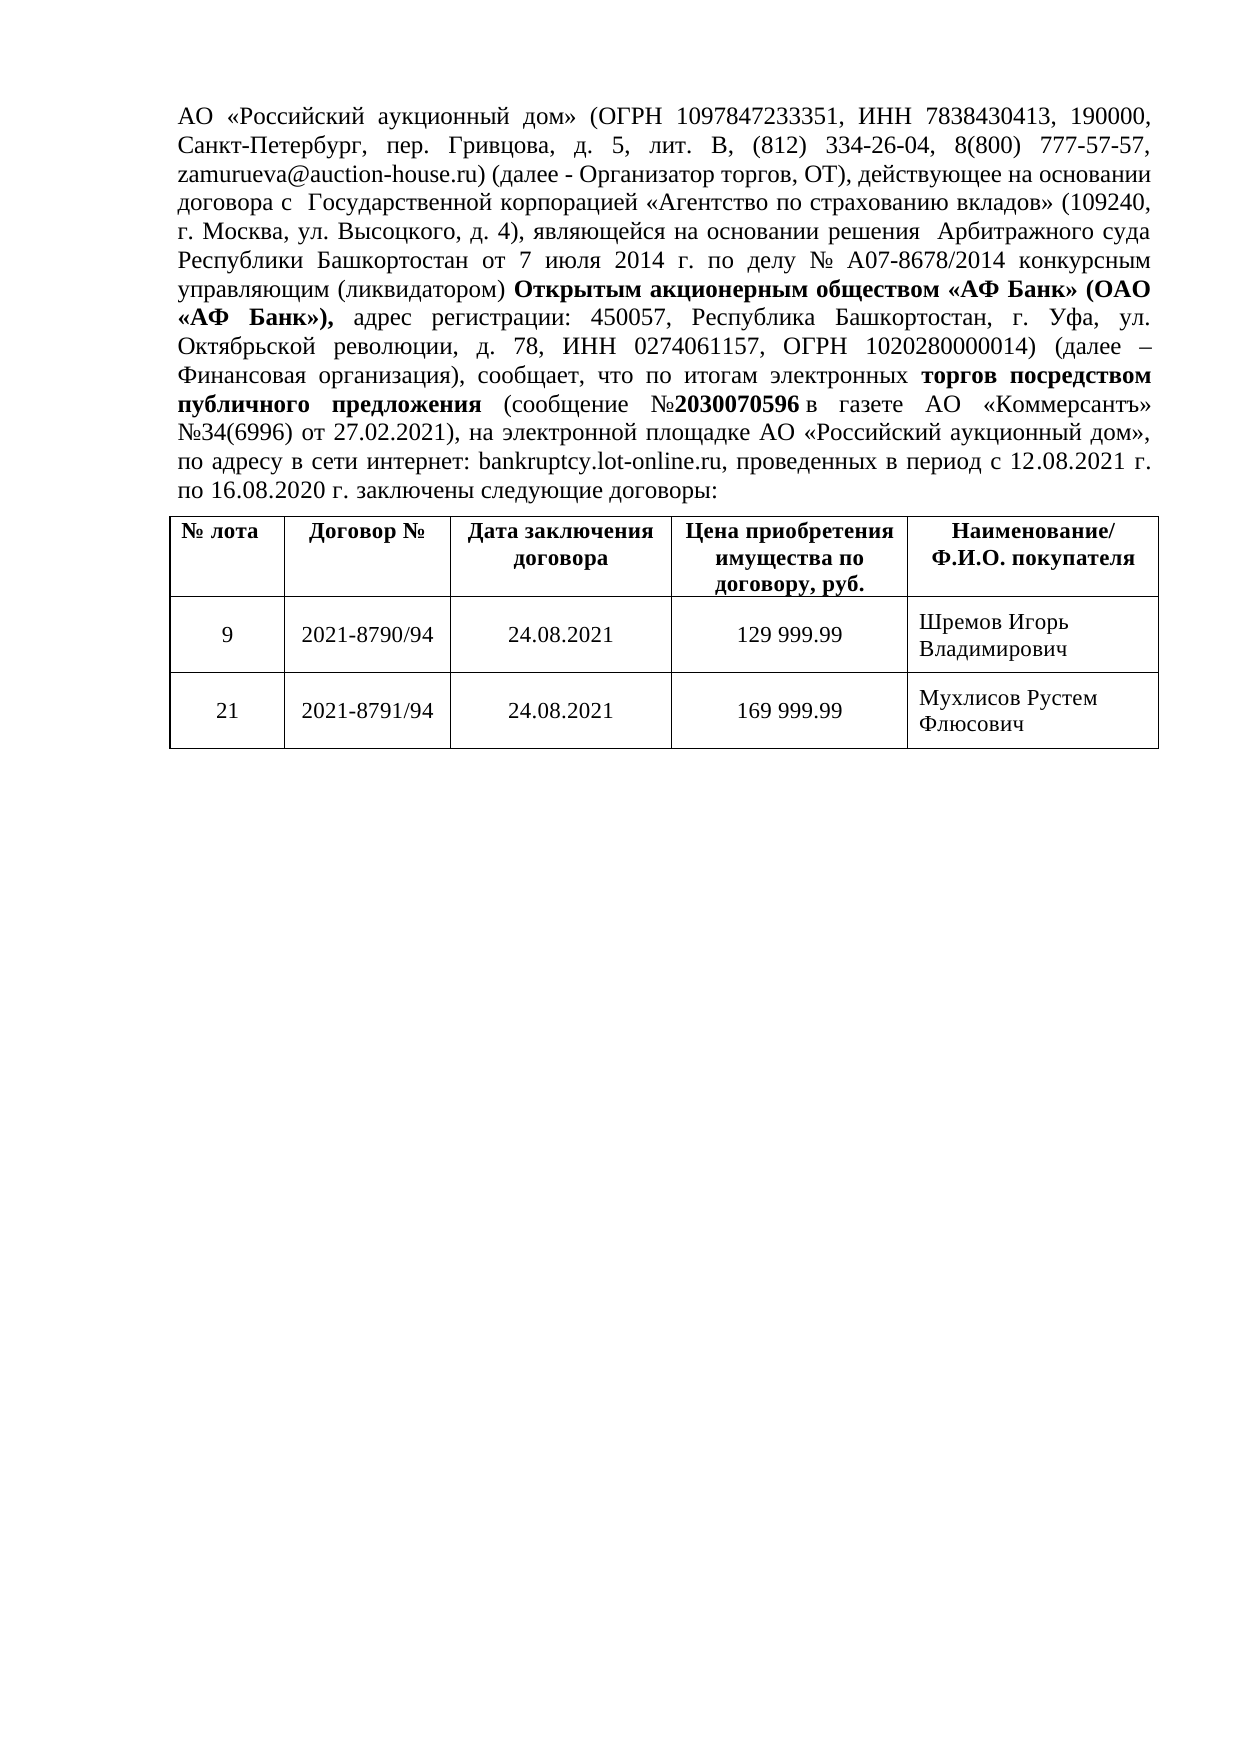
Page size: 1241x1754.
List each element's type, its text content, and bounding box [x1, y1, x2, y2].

table_cell Мухлисов Рустем Флюсович [908, 673, 1158, 748]
table_cell 129 999.99 [672, 597, 907, 672]
table_cell 21 [171, 673, 284, 748]
table_cell 2021-8790/94 [285, 597, 450, 672]
table_cell Шремов Игорь Владимирович [908, 597, 1158, 672]
table_cell 24.08.2021 [451, 673, 671, 748]
table_header Наименование/ Ф.И.О. покупателя [908, 517, 1158, 596]
table_cell 2021-8791/94 [285, 673, 450, 748]
table_header № лота [171, 517, 284, 596]
table_cell 9 [171, 597, 284, 672]
table_cell 24.08.2021 [451, 597, 671, 672]
table_header Цена приобретения имущества по договору, руб. [672, 517, 907, 596]
table_header Дата заключения договора [451, 517, 671, 596]
text АО «Российский аукционный дом» (ОГРН 1097847233351, ИНН 7838430413, 190000, Санкт-Петербург, пер. Гривцова, д. 5, лит. В, (812) 334-26-04, 8(800) 777-57-57, zamurueva@auction-house.ru) (далее - Организатор торгов, ОТ), действующее на основании договора с Государственной корпорацией «Агентство по страхованию вкладов» (109240, г. Москва, ул. Высоцкого, д. 4), являющейся на основании решения Арбитражного суда Республики Башкортостан от 7 июля 2014 г. по делу № А07-8678/2014 конкурсным управляющим (ликвидатором) Открытым акционерным обществом «АФ Банк» (ОАО «АФ Банк»), адрес регистрации: 450057, Республика Башкортостан, г. Уфа, ул. Октябрьской революции, д. 78, ИНН 0274061157, ОГРН 1020280000014) (далее – Финансовая организация), сообщает, что по итогам электронных торгов посредством публичного предложения (сообщение №2030070596 в газете АО «Коммерсантъ» №34(6996) от 27.02.2021), на электронной площадке АО «Российский аукционный дом», по адресу в сети интернет: bankruptcy.lot-online.ru, проведенных в период с 12.08.2021 г. по 16.08.2020 г. заключены следующие договоры: [177, 101, 1152, 504]
table_cell 169 999.99 [672, 673, 907, 748]
table_header Договор № [285, 517, 450, 596]
